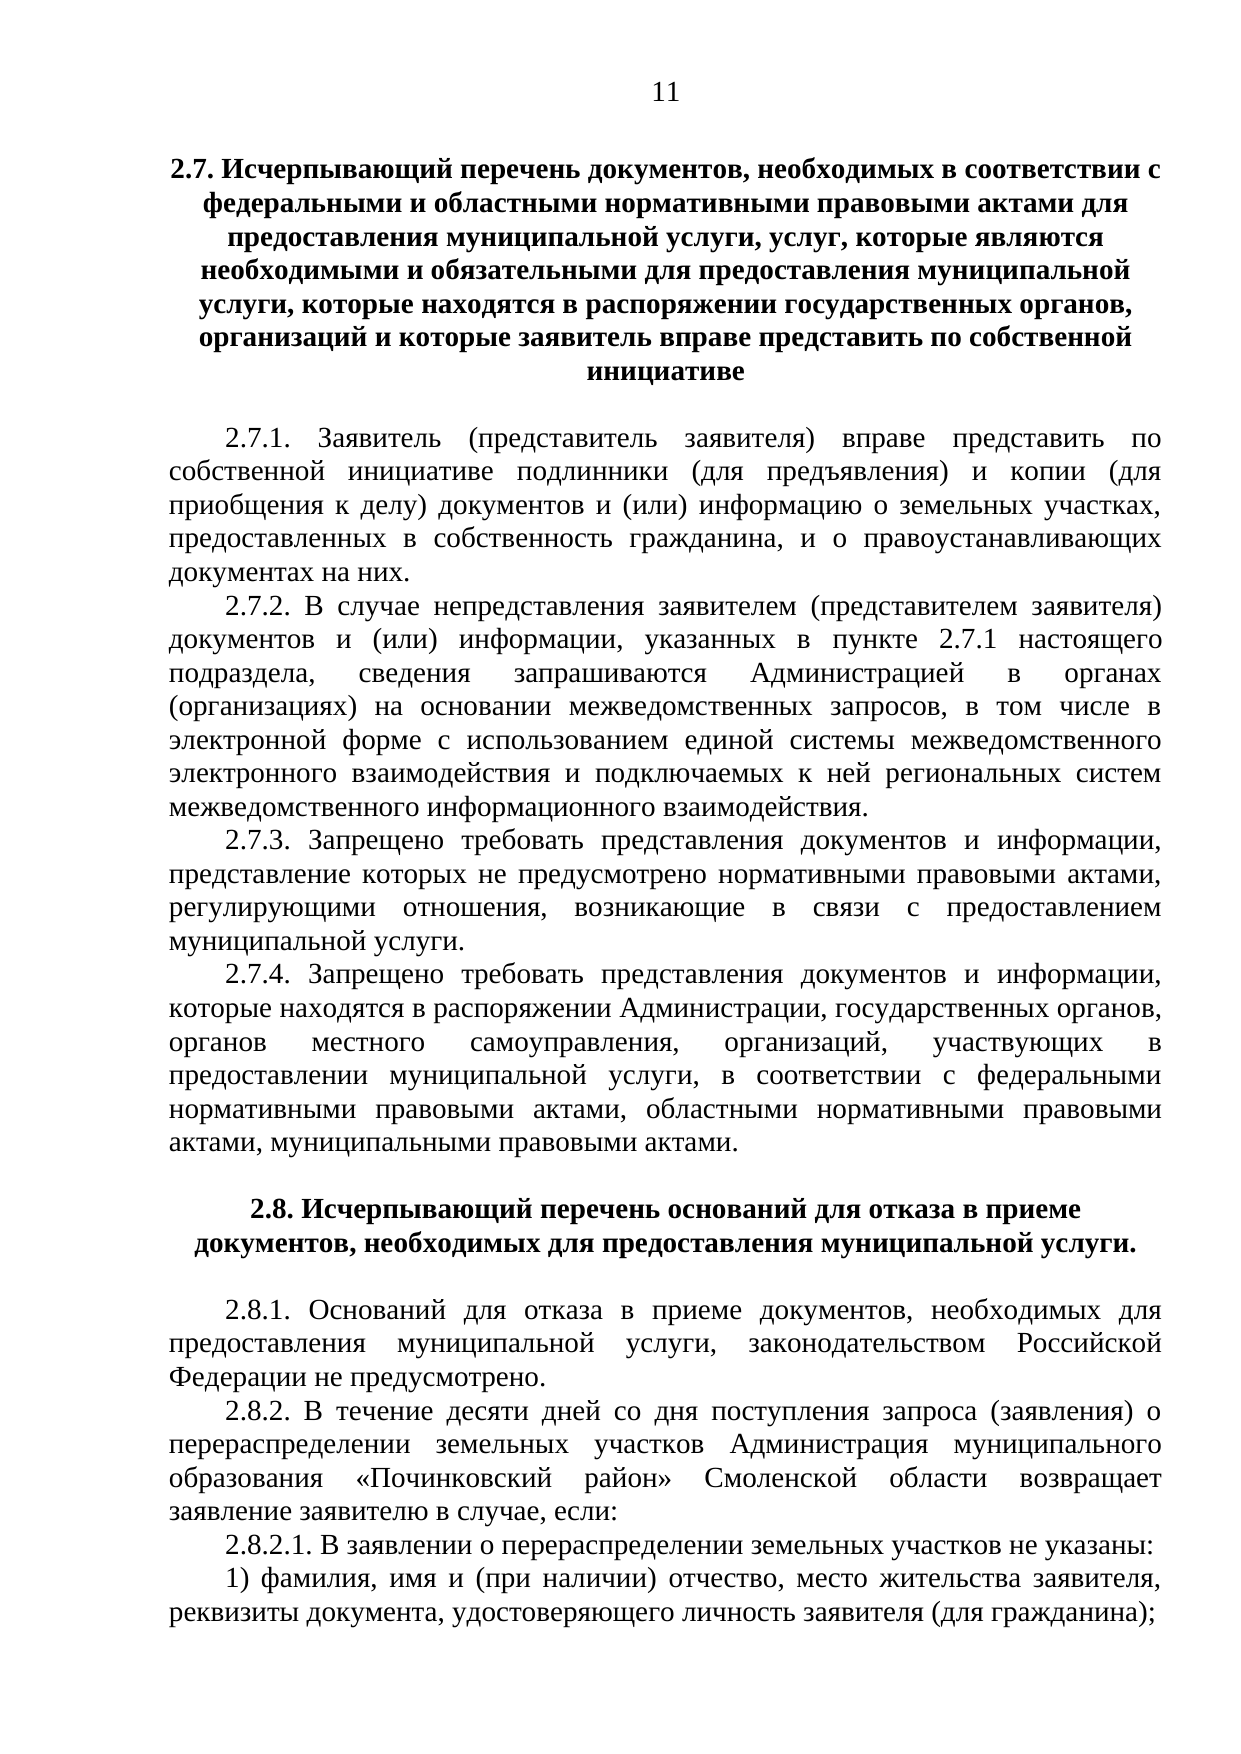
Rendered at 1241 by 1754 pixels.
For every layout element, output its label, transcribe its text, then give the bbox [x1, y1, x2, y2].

text 2.7. Исчерпывающий перечень документов, необходимых в соответствии с федеральными и областными нормативными правовыми актами для предоставления муниципальной услуги, услуг, которые являются необходимыми и обязательными для предоставления муниципальной услуги, которые находятся в распоряжении государственных органов, организаций и которые заявитель вправе представить по собственной инициативе [169, 152, 1162, 386]
text 2.7.2. В случае непредставления заявителем (представителем заявителя) документов и (или) информации, указанных в пункте 2.7.1 настоящего подраздела, сведения запрашиваются Администрацией в органах (организациях) на основании межведомственных запросов, в том числе в электронной форме с использованием единой системы межведомственного электронного взаимодействия и подключаемых к ней региональных систем межведомственного информационного взаимодействия. [169, 588, 1162, 822]
text 2.7.4. Запрещено требовать представления документов и информации, которые находятся в распоряжении Администрации, государственных органов, органов местного самоуправления, организаций, участвующих в предоставлении муниципальной услуги, в соответствии с федеральными нормативными правовыми актами, областными нормативными правовыми актами, муниципальными правовыми актами. [169, 957, 1162, 1158]
text 2.8.1. Оснований для отказа в приеме документов, необходимых для предоставления муниципальной услуги, законодательством Российской Федерации не предусмотрено. [169, 1292, 1162, 1393]
text 2.7.3. Запрещено требовать представления документов и информации, представление которых не предусмотрено нормативными правовыми актами, регулирующими отношения, возникающие в связи с предоставлением муниципальной услуги. [169, 822, 1162, 957]
text 2.8.2.1. В заявлении о перераспределении земельных участков не указаны: [169, 1527, 1162, 1560]
text 1) фамилия, имя и (при наличии) отчество, место жительства заявителя, реквизиты документа, удостоверяющего личность заявителя (для гражданина); [169, 1560, 1162, 1627]
text 2.8. Исчерпывающий перечень оснований для отказа в приеме документов, необходимых для предоставления муниципальной услуги. [169, 1191, 1162, 1258]
text 2.8.2. В течение десяти дней со дня поступления запроса (заявления) о перераспределении земельных участков Администрация муниципального образования «Починковский район» Смоленской области возвращает заявление заявителю в случае, если: [169, 1393, 1162, 1527]
text 2.7.1. Заявитель (представитель заявителя) вправе представить по собственной инициативе подлинники (для предъявления) и копии (для приобщения к делу) документов и (или) информацию о земельных участках, предоставленных в собственность гражданина, и о правоустанавливающих документах на них. [169, 420, 1162, 588]
